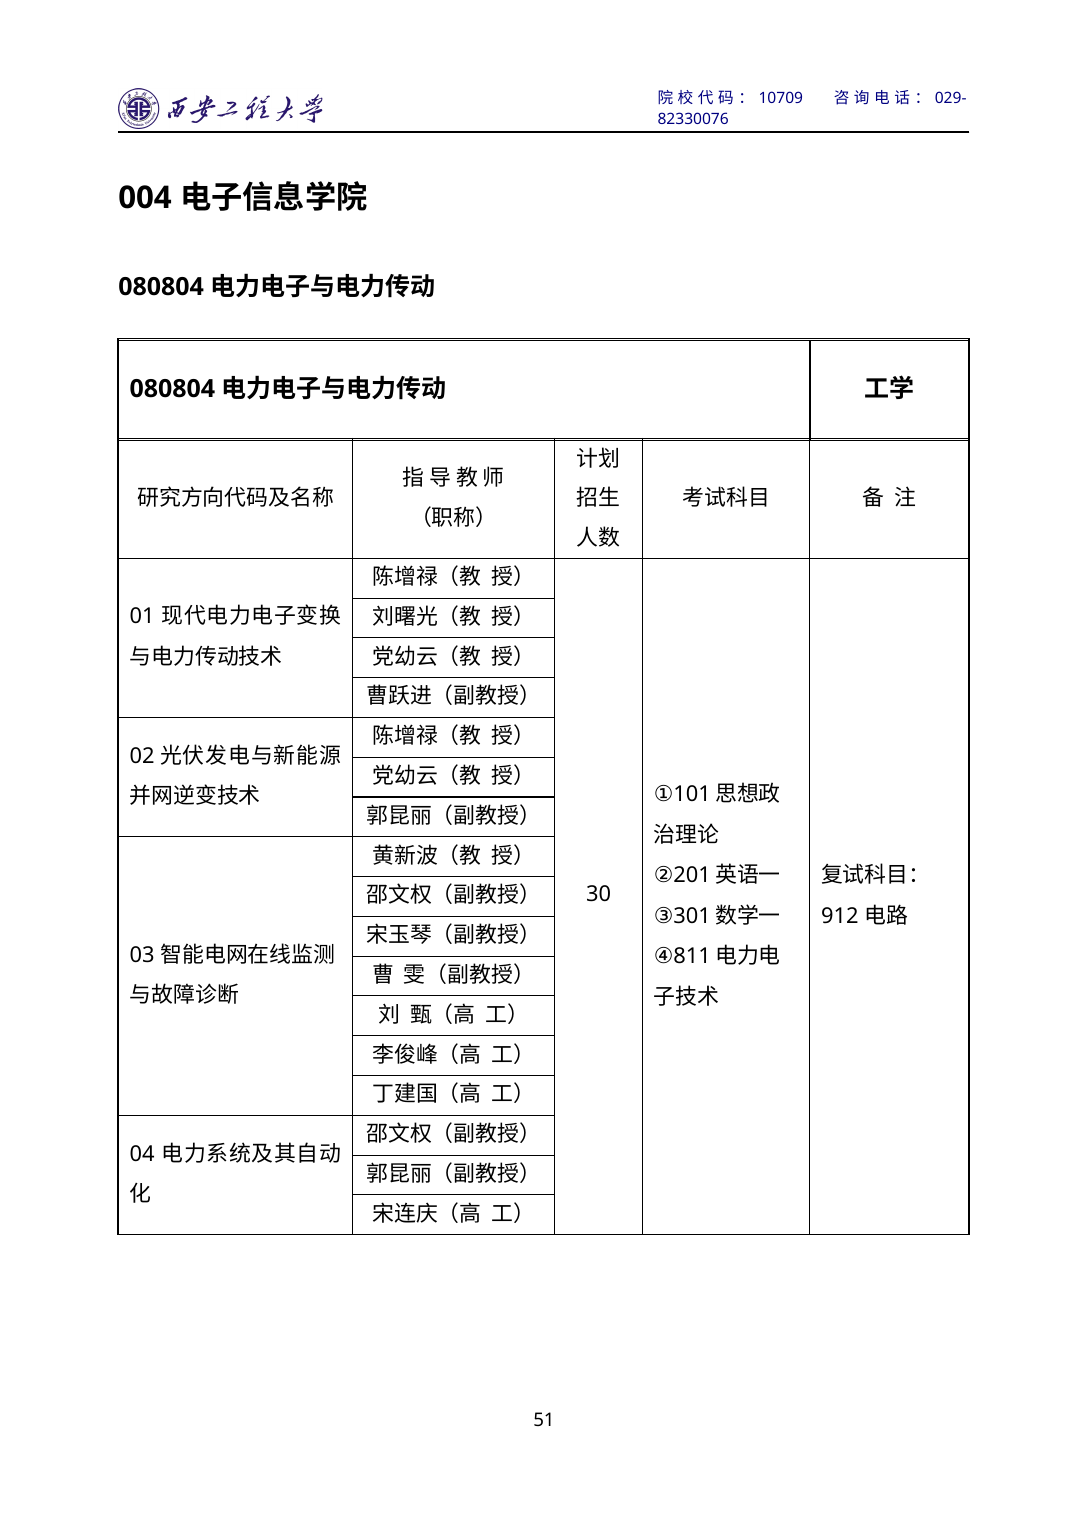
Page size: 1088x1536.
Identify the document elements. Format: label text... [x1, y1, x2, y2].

table_cell 曹 雯（副教授） [353, 957, 554, 995]
table_cell 党幼云（教 授） [353, 638, 554, 677]
table_cell 黄新波（教 授） [353, 837, 554, 876]
picture [118, 88, 323, 129]
table_cell 30 [555, 559, 642, 1234]
table_cell ①101思想政治理论 ②201英语一 ③301数学一 ④811电力电子技术 [643, 559, 809, 1234]
table_cell 研究方向代码及名称 [119, 441, 352, 558]
table_cell 02光伏发电与新能源并网逆变技术 [119, 718, 352, 836]
table_cell 郭昆丽（副教授） [353, 1156, 554, 1194]
table_cell 邵文权（副教授） [353, 1116, 554, 1154]
subtitle 004 电子信息学院 [118, 163, 969, 228]
table_cell 刘 甄（高 工） [353, 996, 554, 1035]
table_cell 党幼云（教 授） [353, 758, 554, 796]
table_cell 宋玉琴（副教授） [353, 917, 554, 956]
table_cell 计划招生人数 [555, 441, 642, 558]
table_cell 刘曙光（教 授） [353, 599, 554, 637]
table_cell 曹跃进（副教授） [353, 678, 554, 717]
table_cell 考试科目 [643, 441, 809, 558]
subtitle 080804 电力电子与电力传动 [118, 252, 969, 317]
table_cell 丁建国（高 工） [353, 1076, 554, 1115]
table_cell 复试科目： 912 电路 [810, 559, 968, 1234]
table_cell 李俊峰（高 工） [353, 1036, 554, 1075]
table_cell 指 导 教 师 （职称） [353, 441, 554, 558]
table_cell 郭昆丽（副教授） [353, 798, 554, 836]
table_cell 03 智能电网在线监测 与故障诊断 [119, 837, 352, 1115]
table_cell 备 注 [810, 441, 968, 558]
table_header 工学 [811, 341, 968, 437]
table_cell 01 现代电力电子变换与电力传动技术 [119, 559, 352, 717]
table_header 080804 电力电子与电力传动 [119, 341, 809, 437]
table_cell 04 电力系统及其自动化 [119, 1116, 352, 1234]
table_cell 陈增禄（教 授） [353, 559, 554, 597]
table_cell 陈增禄（教 授） [353, 718, 554, 757]
table_cell 宋连庆（高 工） [353, 1195, 554, 1234]
table_cell 邵文权（副教授） [353, 877, 554, 916]
